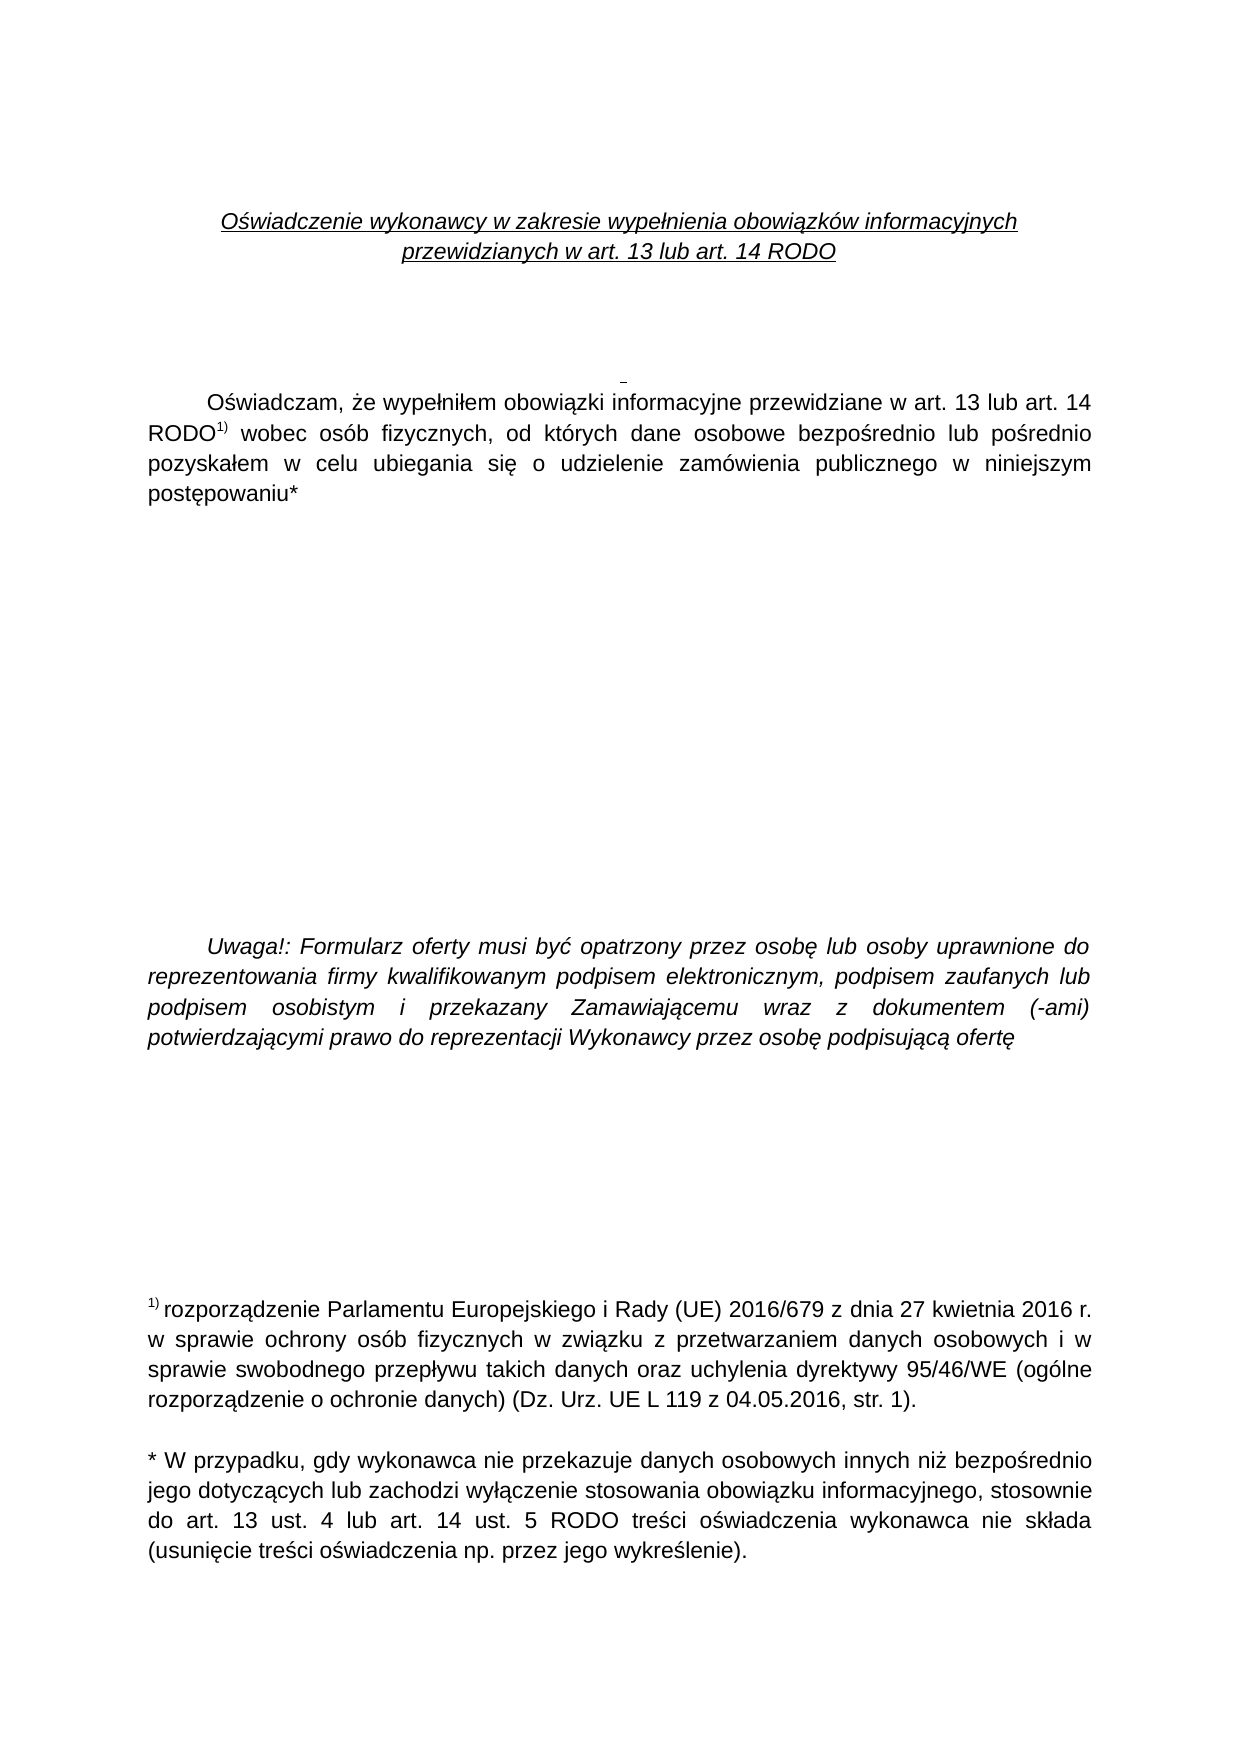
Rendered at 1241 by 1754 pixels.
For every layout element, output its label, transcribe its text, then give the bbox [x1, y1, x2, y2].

text Oświadczenie wykonawcy w zakresie wypełnienia obowiązków informacyjnych przewidzianych w art. 13 lub art. 14 RODO [148, 208, 1093, 264]
text 1) rozporządzenie Parlamentu Europejskiego i Rady (UE) 2016/679 z dnia 27 kwietnia 2016 r. w sprawie ochrony osób fizycznych w związku z przetwarzaniem danych osobowych i w sprawie swobodnego przepływu takich danych oraz uchylenia dyrektywy 95/46/WE (ogólne rozporządzenie o ochronie danych) (Dz. Urz. UE L 119 z 04.05.2016, str. 1). [148, 1296, 1093, 1412]
text * W przypadku, gdy wykonawca nie przekazuje danych osobowych innych niż bezpośrednio jego dotyczących lub zachodzi wyłączenie stosowania obowiązku informacyjnego, stosownie do art. 13 ust. 4 lub art. 14 ust. 5 RODO treści oświadczenia wykonawca nie składa (usunięcie treści oświadczenia np. przez jego wykreślenie). [148, 1447, 1093, 1563]
text Oświadczam, że wypełniłem obowiązki informacyjne przewidziane w art. 13 lub art. 14 RODO1) wobec osób fizycznych, od których dane osobowe bezpośrednio lub pośrednio pozyskałem w celu ubiegania się o udzielenie zamówienia publicznego w niniejszym postępowaniu* [148, 389, 1093, 506]
text Uwaga!: Formularz oferty musi być opatrzony przez osobę lub osoby uprawnione do reprezentowania firmy kwalifikowanym podpisem elektronicznym, podpisem zaufanych lub podpisem osobistym i przekazany Zamawiającemu wraz z dokumentem (-ami) potwierdzającymi prawo do reprezentacji Wykonawcy przez osobę podpisującą ofertę [148, 933, 1093, 1050]
